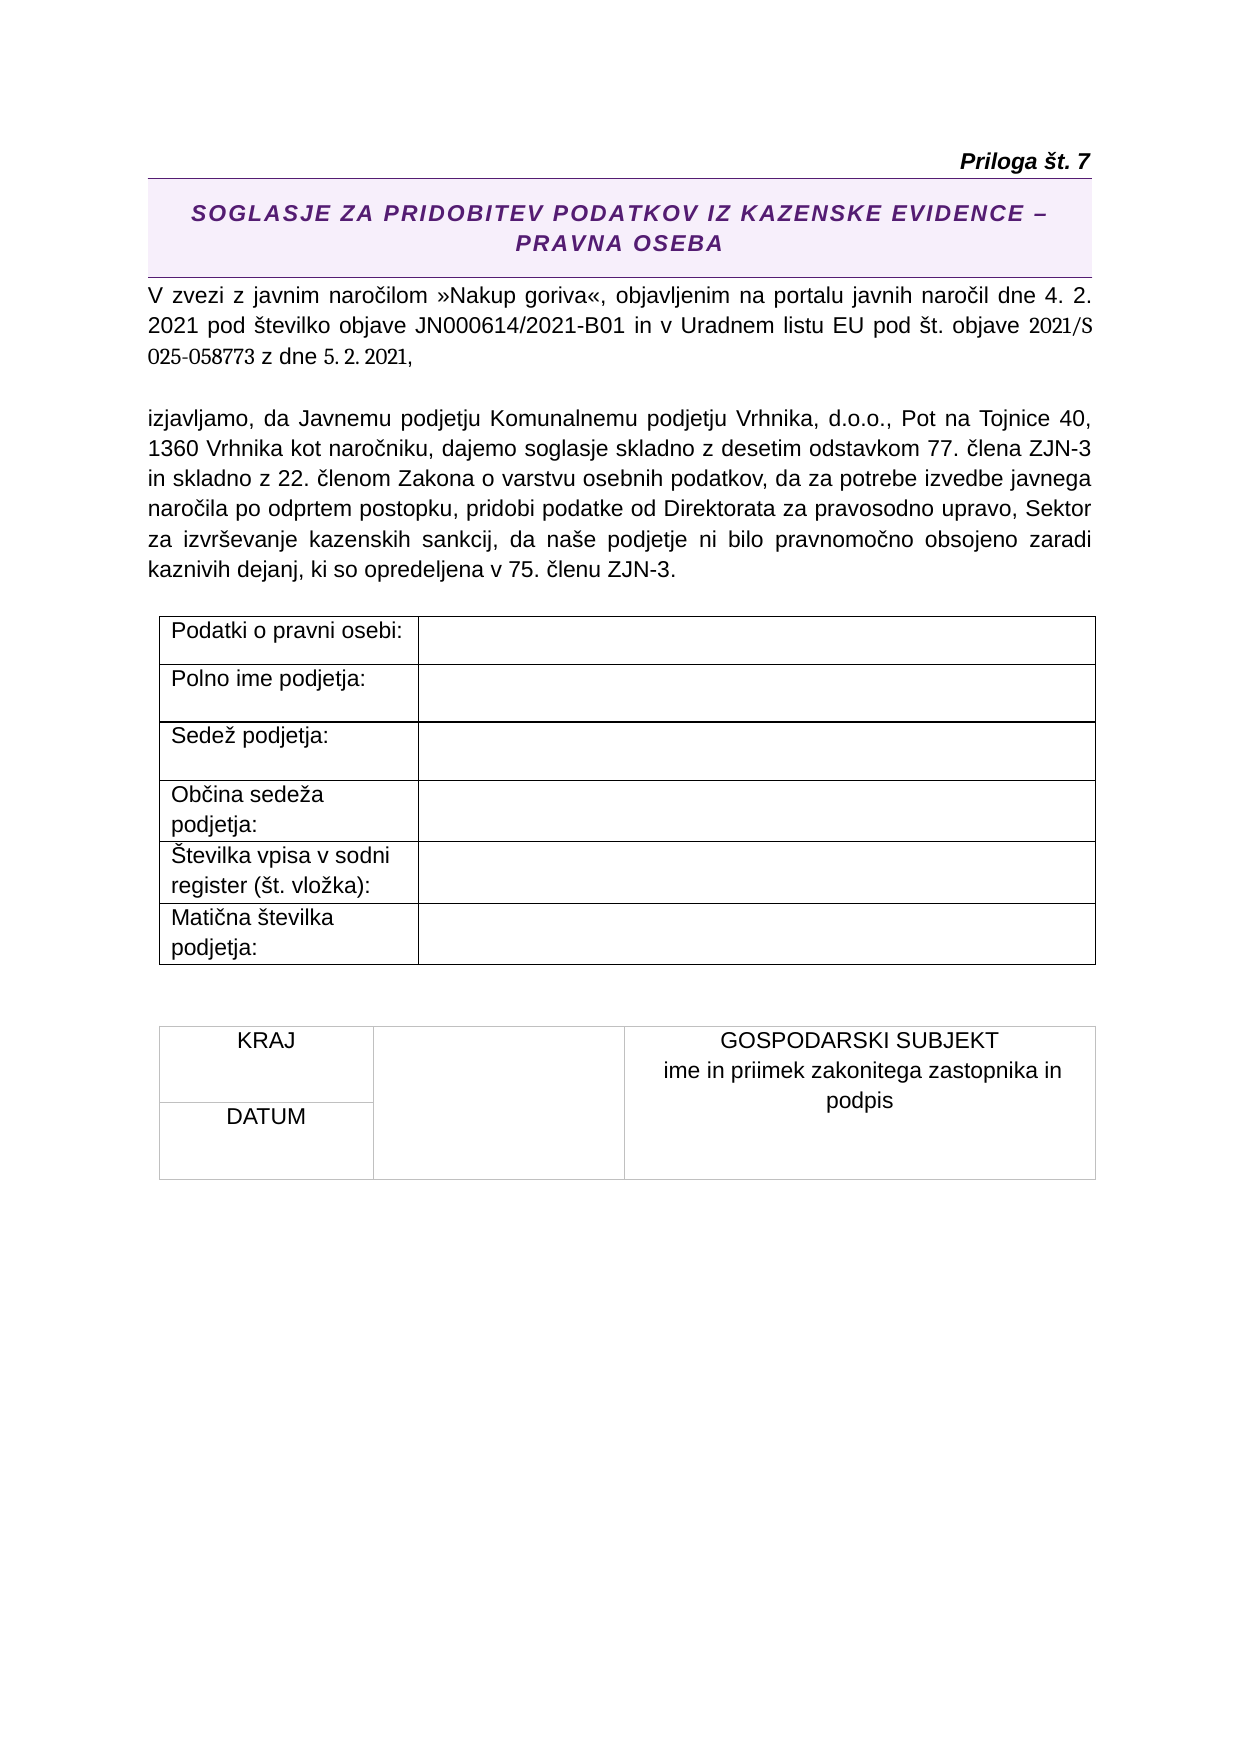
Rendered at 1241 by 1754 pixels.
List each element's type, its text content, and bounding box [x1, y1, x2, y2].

table_header KRAJ [160, 1027, 373, 1102]
table_cell [419, 781, 1095, 841]
table_cell Matična številka podjetja: [160, 904, 418, 964]
table_cell [419, 723, 1095, 780]
text izjavljamo, da Javnemu podjetju Komunalnemu podjetju Vrhnika, d.o.o., Pot na Tojnice 40, 1360 Vrhnika kot naročniku, dajemo soglasje skladno z desetim odstavkom 77. člena ZJN-3 in skladno z 22. členom Zakona o varstvu osebnih podatkov, da za potrebe izvedbe javnega naročila po odprtem postopku, pridobi podatke od Direktorata za pravosodno upravo, Sektor za izvrševanje kazenskih sankcij, da naše podjetje ni bilo pravnomočno obsojeno zaradi kaznivih dejanj, ki so opredeljena v 75. členu ZJN-3. [148, 405, 1092, 582]
table_cell Sedež podjetja: [160, 723, 418, 780]
table_cell [419, 904, 1095, 964]
table_cell DATUM [160, 1103, 373, 1179]
table_header [374, 1027, 624, 1179]
text V zvezi z javnim naročilom »Nakup goriva«, objavljenim na portalu javnih naročil dne 4. 2. 2021 pod številko objave JN000614/2021-B01 in v Uradnem listu EU pod št. objave z dne , [148, 282, 1092, 371]
table_header GOSPODARSKI SUBJEKT ime in priimek zakonitega zastopnika in podpis [625, 1027, 1095, 1179]
text SOGLASJE ZA PRIDOBITEV PODATKOV IZ KAZENSKE EVIDENCE – PRAVNA OSEBA [148, 179, 1092, 277]
table_cell [419, 842, 1095, 903]
text Priloga št. 7 [148, 148, 1092, 174]
table_header Podatki o pravni osebi: [160, 617, 418, 664]
table_header [419, 617, 1095, 664]
table_cell Polno ime podjetja: [160, 665, 418, 721]
table_cell [419, 665, 1095, 721]
table_cell Številka vpisa v sodni register (št. vložka): [160, 842, 418, 903]
table_cell Občina sedeža podjetja: [160, 781, 418, 841]
